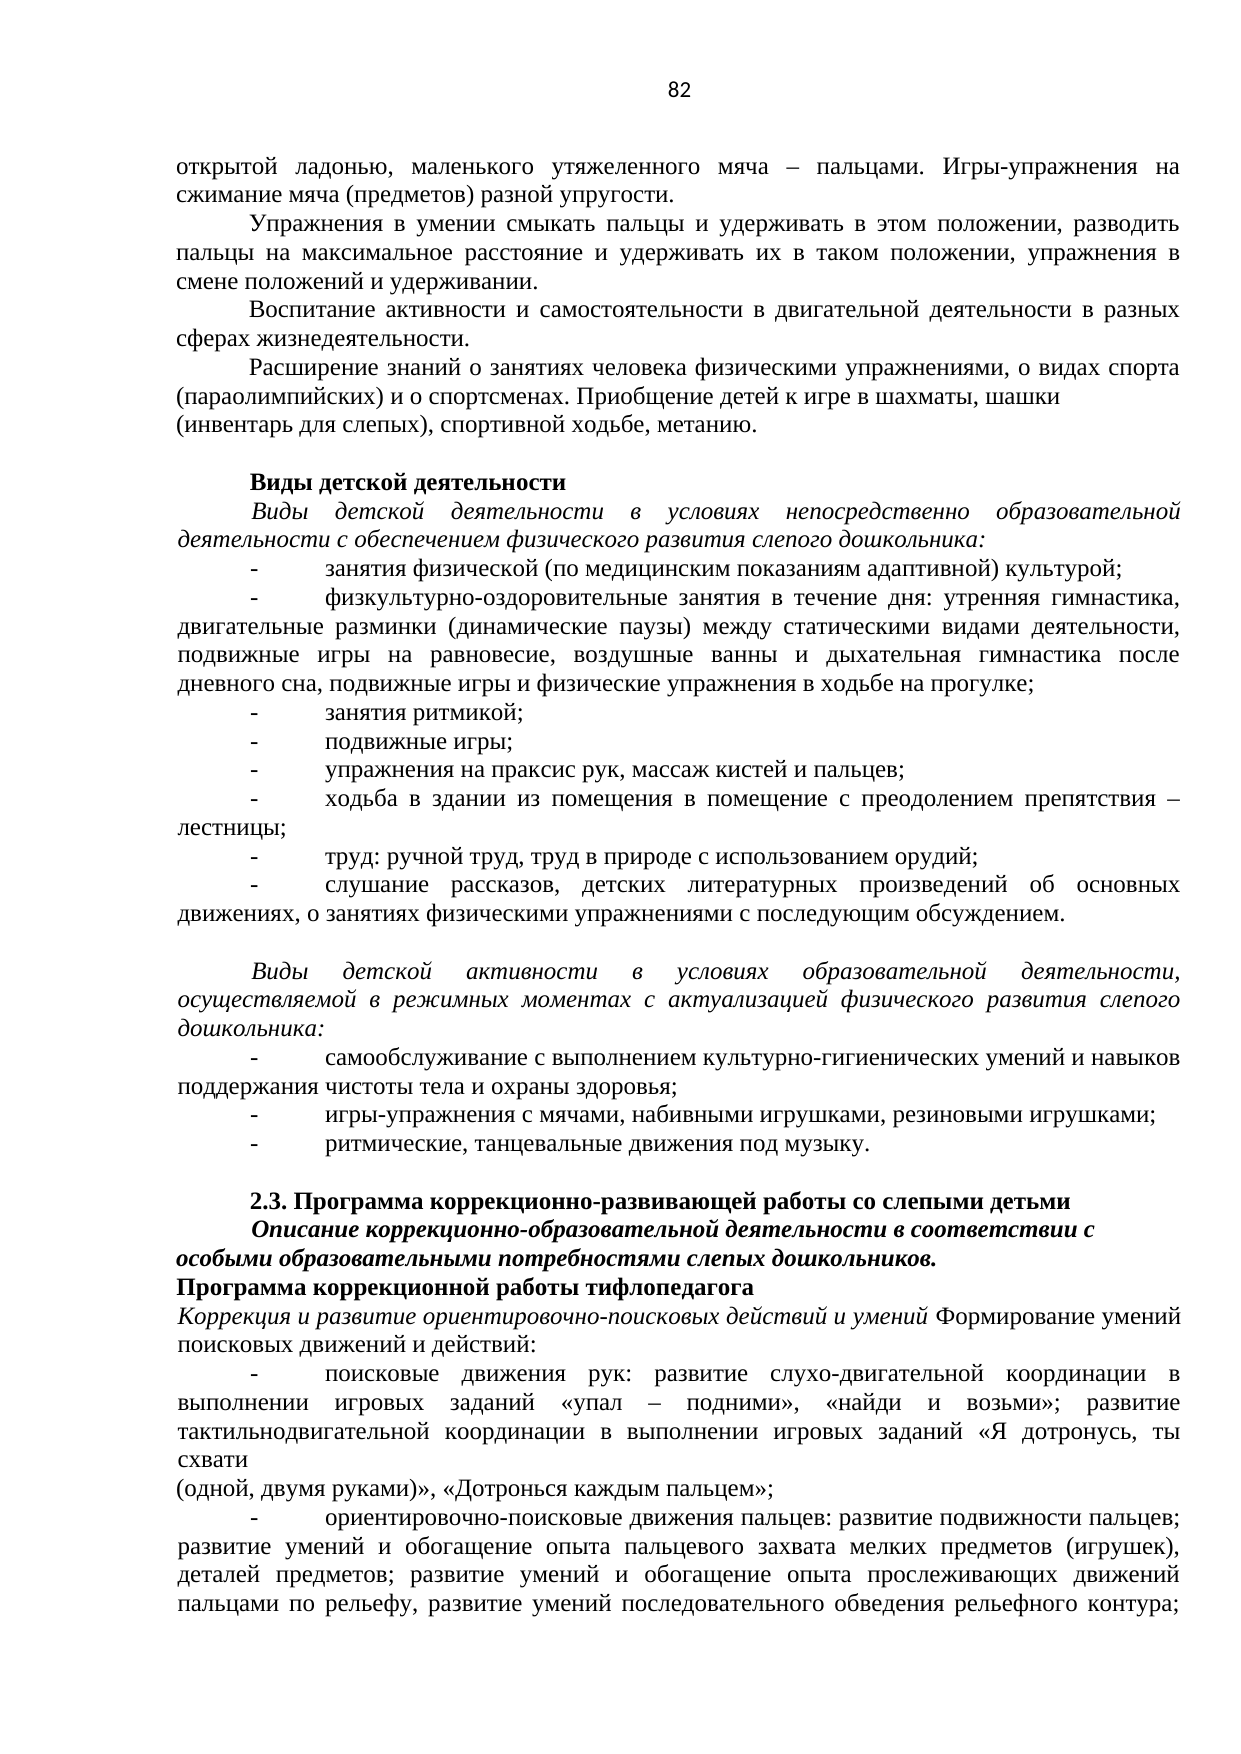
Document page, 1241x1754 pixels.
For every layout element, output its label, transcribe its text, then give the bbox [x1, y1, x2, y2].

list занятия физической (по медицинским показаниям адаптивной) культурой; [177, 553, 1181, 582]
text Виды детской активности в условиях образовательной деятельности, осуществляемой в режимных моментах с актуализацией физического развития слепого дошкольника: [177, 956, 1181, 1042]
text Воспитание активности и самостоятельности в двигательной деятельности в разных сферах жизнедеятельности. [176, 294, 1181, 352]
text Описание коррекционно-образовательной деятельности в соответствии с [251, 1214, 1181, 1243]
list самообслуживание с выполнением культурно-гигиенических умений и навыков поддержания чистоты тела и охраны здоровья; [177, 1042, 1181, 1099]
text Виды детской деятельности в условиях непосредственно образовательной деятельности с обеспечением физического развития слепого дошкольника: [177, 496, 1181, 553]
list труд: ручной труд, труд в природе с использованием орудий; [177, 841, 1181, 869]
list упражнения на праксис рук, массаж кистей и пальцев; [177, 754, 1181, 783]
text Программа коррекционной работы тифлопедагога [176, 1272, 1181, 1301]
text (инвентарь для слепых), спортивной ходьбе, метанию. [176, 409, 1181, 438]
list поисковые движения рук: развитие слухо-двигательной координации в выполнении игровых заданий «упал – подними», «найди и возьми»; развитие тактильнодвигательной координации в выполнении игровых заданий «Я дотронусь, ты схвати [177, 1358, 1181, 1473]
list ходьба в здании из помещения в помещение с преодолением препятствия – лестницы; [177, 783, 1181, 841]
list занятия ритмикой; [177, 697, 1181, 726]
text Виды детской деятельности [249, 467, 1181, 496]
list подвижные игры; [177, 726, 1181, 754]
subtitle 2.3. Программа коррекционно-развивающей работы со слепыми детьми [249, 1186, 1181, 1214]
text Упражнения в умении смыкать пальцы и удерживать в этом положении, разводить пальцы на максимальное расстояние и удерживать их в таком положении, упражнения в смене положений и удерживании. [176, 208, 1181, 294]
list игры-упражнения с мячами, набивными игрушками, резиновыми игрушками; [177, 1099, 1181, 1128]
text (одной, двумя руками)», «Дотронься каждым пальцем»; [176, 1473, 1181, 1502]
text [176, 151, 1181, 208]
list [177, 1502, 1181, 1617]
list физкультурно-оздоровительные занятия в течение дня: утренняя гимнастика, двигательные разминки (динамические паузы) между статическими видами деятельности, подвижные игры на равновесие, воздушные ванны и дыхательная гимнастика после дневного сна, подвижные игры и физические упражнения в ходьбе на прогулке; [177, 582, 1181, 697]
text Расширение знаний о занятиях человека физическими упражнениями, о видах спорта (параолимпийских) и о спортсменах. Приобщение детей к игре в шахматы, шашки [176, 352, 1181, 409]
text Коррекция и развитие ориентировочно-поисковых действий и умений Формирование умений поисковых движений и действий: [177, 1301, 1181, 1358]
list ритмические, танцевальные движения под музыку. [177, 1128, 1181, 1157]
text особыми образовательными потребностями слепых дошкольников. [176, 1243, 1181, 1272]
list слушание рассказов, детских литературных произведений об основных движениях, о занятиях физическими упражнениями с последующим обсуждением. [177, 869, 1181, 927]
